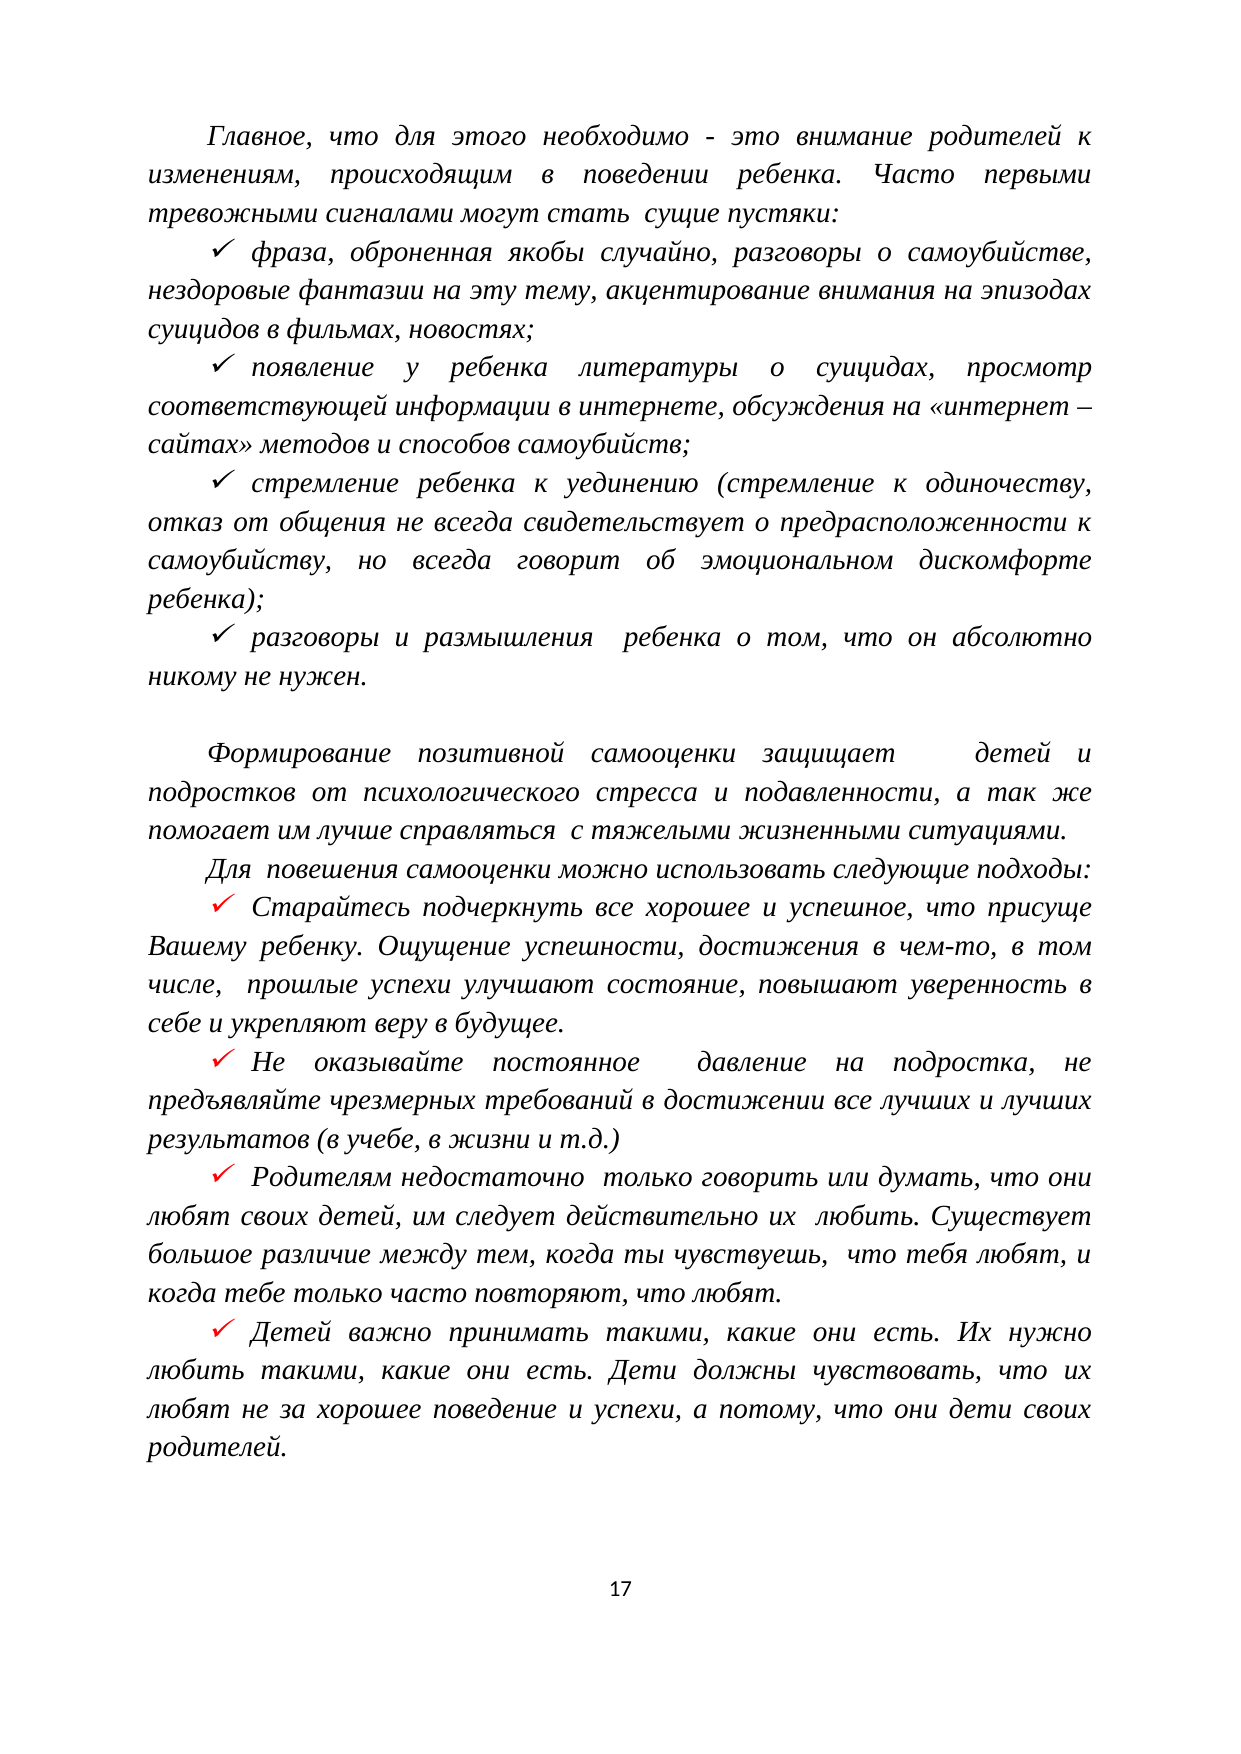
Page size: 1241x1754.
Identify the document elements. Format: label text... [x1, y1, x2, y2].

list Для повешения самооценки можно использовать следующие подходы: [148, 851, 1092, 884]
list Главное, что для этого необходимо - это внимание родителей к изменениям, происходящим в поведении ребенка. Часто первыми тревожными сигналами могут стать сущие пустяки: [148, 118, 1092, 229]
list стремление ребенка к уединению (стремление к одиночеству, отказ от общения не всегда свидетельствует о предрасположенности к самоубийству, но всегда говорит об эмоциональном дискомфорте ребенка); [148, 465, 1092, 614]
list появление у ребенка литературы о суицидах, просмотр соответствующей информации в интернете, обсуждения на «интернет – сайтах» методов и способов самоубийств; [148, 349, 1092, 460]
list фраза, оброненная якобы случайно, разговоры о самоубийстве, нездоровые фантазии на эту тему, акцентирование внимания на эпизодах суицидов в фильмах, новостях; [148, 234, 1092, 344]
list Детей важно принимать такими, какие они есть. Их нужно любить такими, какие они есть. Дети должны чувствовать, что их любят не за хорошее поведение и успехи, а потому, что они дети своих родителей. [148, 1314, 1092, 1463]
list Формирование позитивной самооценки защищает детей и подростков от психологического стресса и подавленности, а так же помогает им лучше справляться с тяжелыми жизненными ситуациями. [148, 735, 1092, 846]
list Старайтесь подчеркнуть все хорошее и успешное, что присуще Вашему ребенку. Ощущение успешности, достижения в чем-то, в том числе, прошлые успехи улучшают состояние, повышают уверенность в себе и укрепляют веру в будущее. [148, 889, 1092, 1039]
list Родителям недостаточно только говорить или думать, что они любят своих детей, им следует действительно их любить. Существует большое различие между тем, когда ты чувствуешь, что тебя любят, и когда тебе только часто повторяют, что любят. [148, 1159, 1092, 1309]
list Не оказывайте постоянное давление на подростка, не предъявляйте чрезмерных требований в достижении все лучших и лучших результатов (в учебе, в жизни и т.д.) [148, 1044, 1092, 1154]
list разговоры и размышления ребенка о том, что он абсолютно никому не нужен. [148, 619, 1092, 692]
